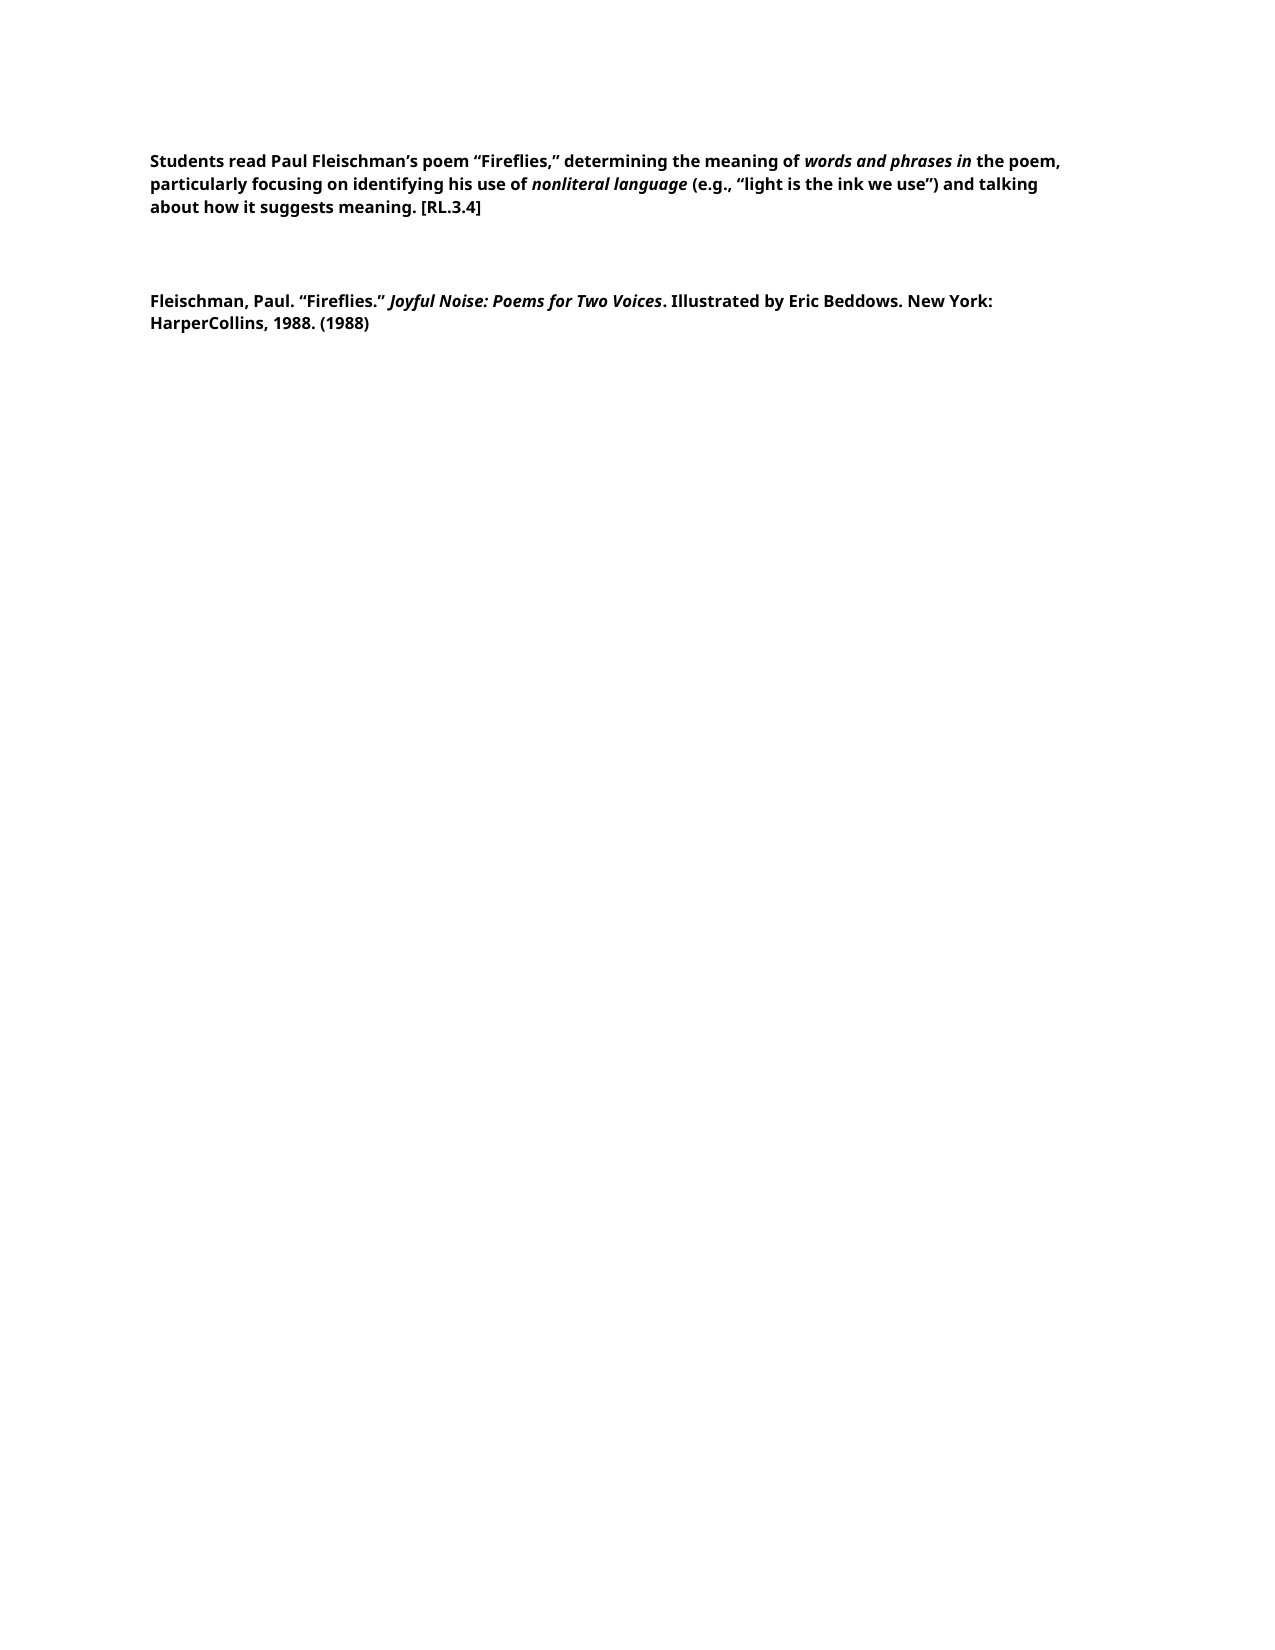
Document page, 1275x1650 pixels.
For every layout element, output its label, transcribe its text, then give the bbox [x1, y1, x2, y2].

text particularly focusing on identifying his use of nonliteral language (e.g., “light is the ink we use”) and talking [150, 173, 1125, 195]
text Fleischman, Paul. “Fireflies.” Joyful Noise: Poems for Two Voices. Illustrated by Eric Beddows. New York: [150, 289, 1125, 312]
text about how it suggests meaning. [RL.3.4] [150, 195, 1125, 218]
text Students read Paul Fleischman’s poem “Fireflies,” determining the meaning of words and phrases in the poem, [150, 150, 1125, 173]
text HarperCollins, 1988. (1988) [150, 312, 1125, 334]
